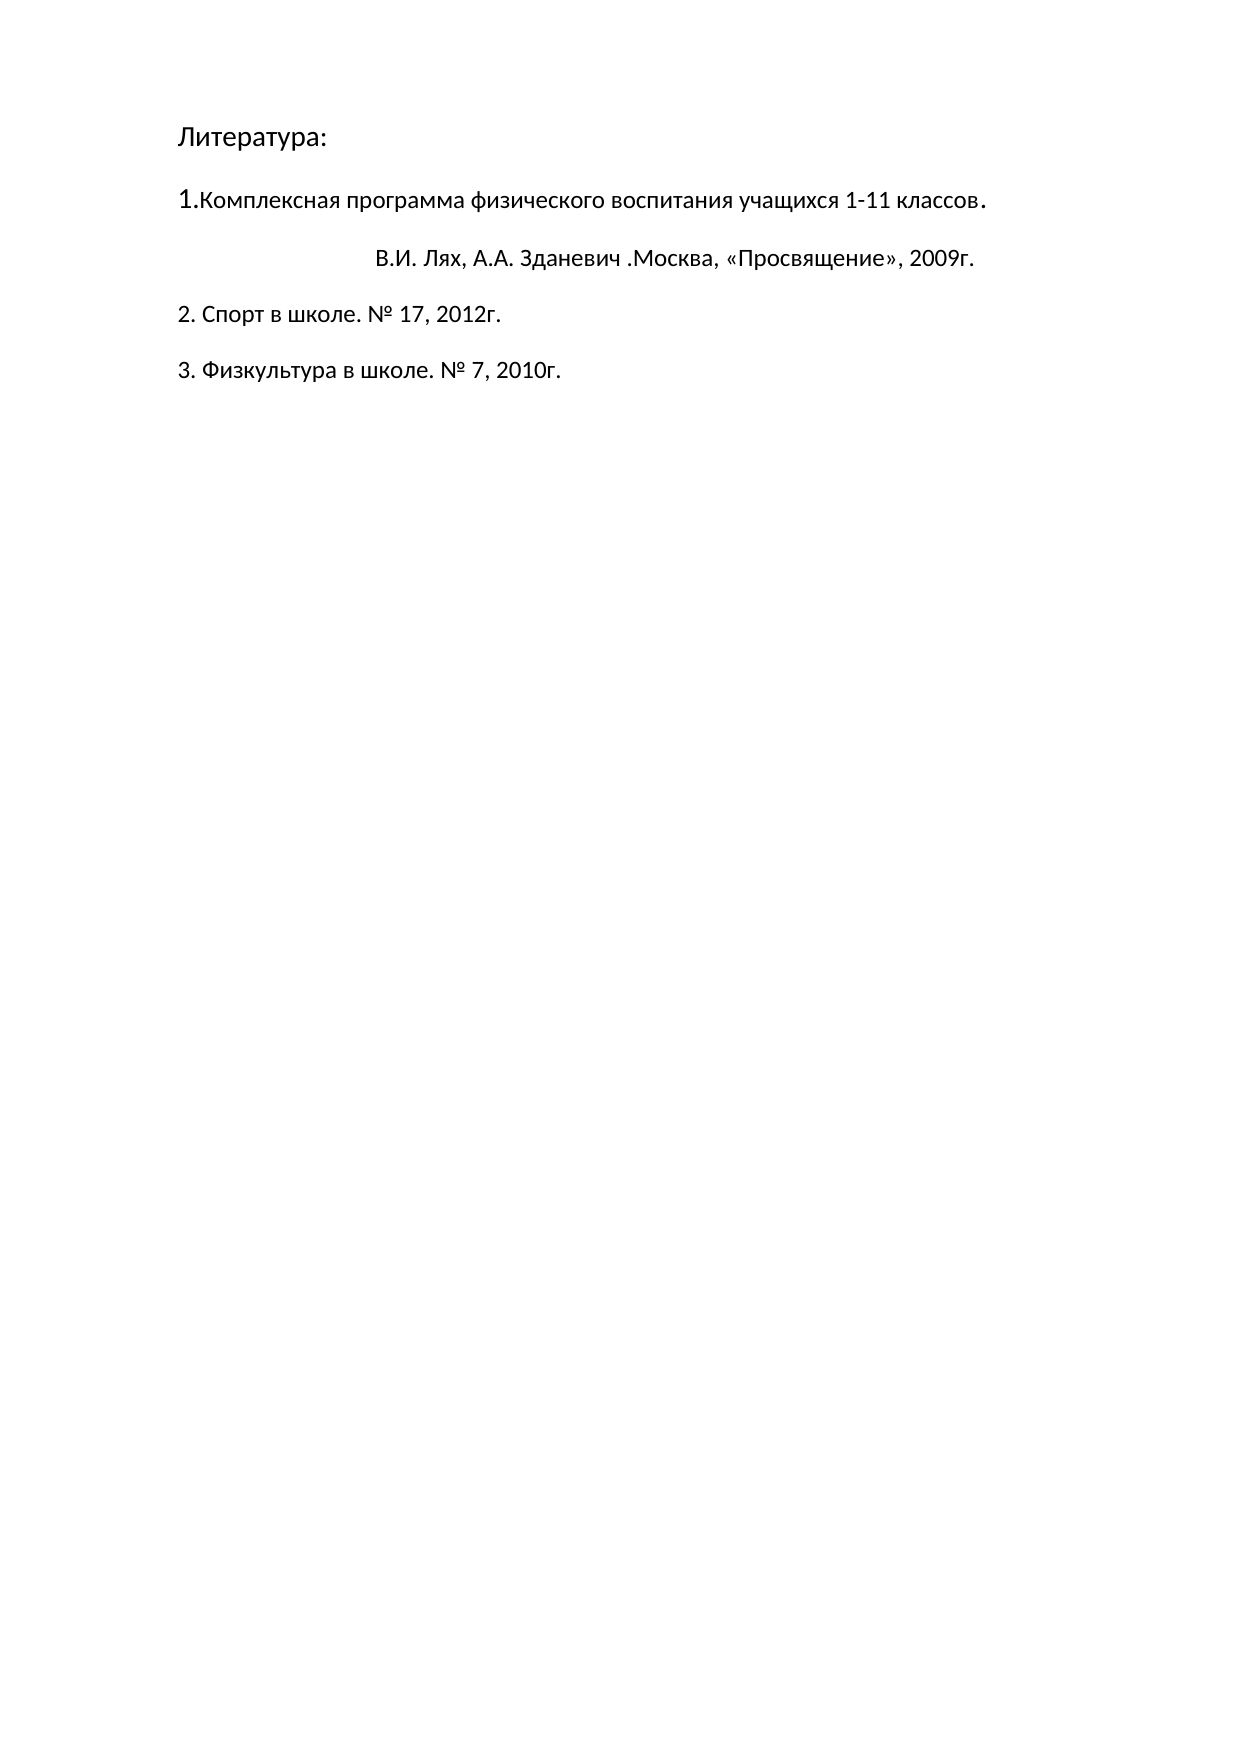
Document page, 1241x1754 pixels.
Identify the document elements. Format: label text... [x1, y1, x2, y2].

text 1.Комплексная программа физического воспитания учащихся 1-11 классов. [177, 180, 1152, 216]
text 2. Спорт в школе. № 17, 2012г. [177, 298, 1152, 329]
text Литература: [177, 118, 1152, 154]
text В.И. Лях, А.А. Зданевич .Москва, «Просвящение», 2009г. [177, 242, 1152, 272]
text 3. Физкультура в школе. № 7, 2010г. [177, 354, 1152, 385]
